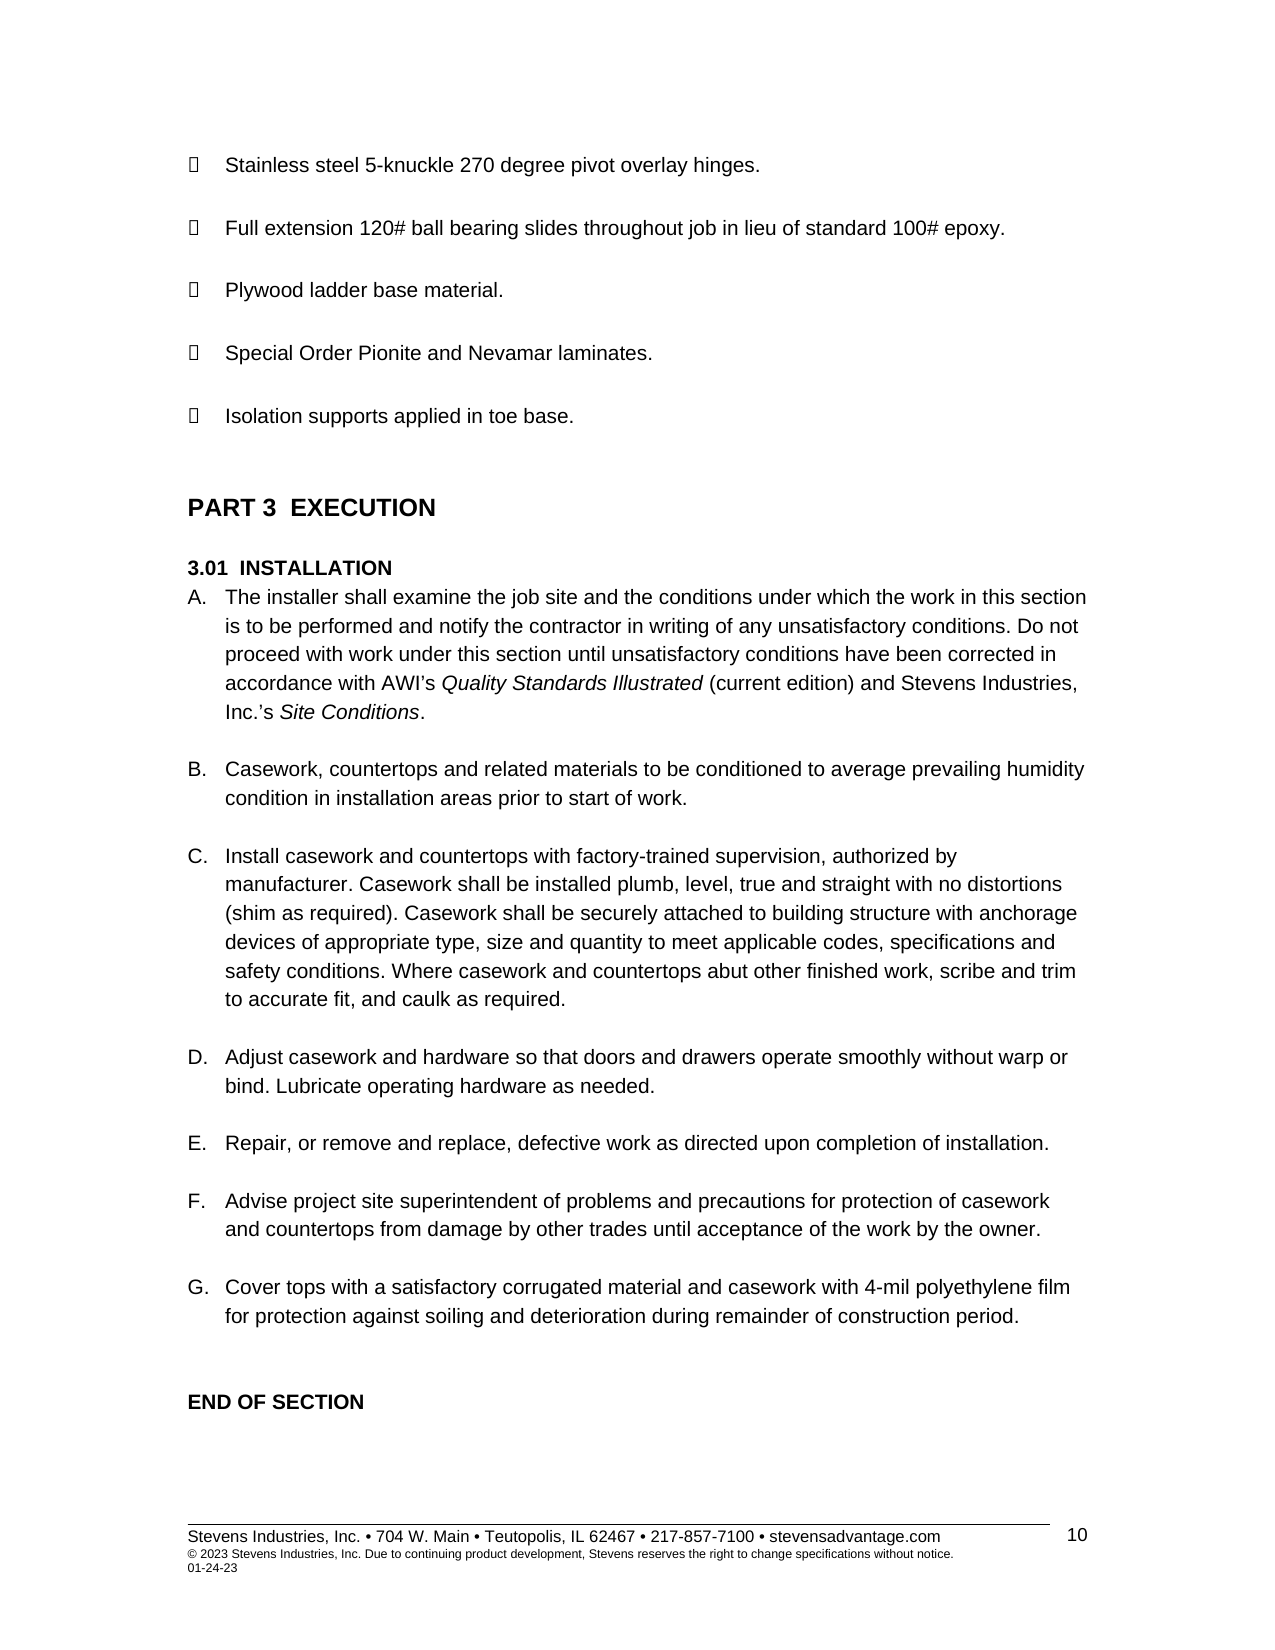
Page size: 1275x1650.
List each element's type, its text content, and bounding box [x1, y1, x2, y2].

text A. The installer shall examine the job site and the conditions under which the work in this section is to be performed and notify the contractor in writing of any unsatisfactory conditions. Do not proceed with work under this section until unsatisfactory conditions have been corrected in accordance with AWI’s Quality Standards Illustrated (current edition) and Stevens Industries, Inc.’s Site Conditions. [187, 585, 1087, 724]
text D. Adjust casework and hardware so that doors and drawers operate smoothly without warp or bind. Lubricate operating hardware as needed. [187, 1045, 1087, 1097]
text END OF SECTION [187, 1390, 1087, 1414]
text E. Repair, or remove and replace, defective work as directed upon completion of installation. [187, 1131, 1087, 1155]
text  Plywood ladder base material. [187, 276, 1087, 304]
text  Special Order Pionite and Nevamar laminates. [187, 338, 1087, 367]
text C. Install casework and countertops with factory-trained supervision, authorized by manufacturer. Casework shall be installed plumb, level, true and straight with no distortions (shim as required). Casework shall be securely attached to building structure with anchorage devices of appropriate type, size and quantity to meet applicable codes, specifications and safety conditions. Where casework and countertops abut other finished work, scribe and trim to accurate fit, and caulk as required. [187, 843, 1087, 1011]
text  Full extension 120# ball bearing slides throughout job in lieu of standard 100# epoxy. [187, 213, 1087, 241]
text PART 3 EXECUTION [187, 493, 1087, 522]
text F. Advise project site superintendent of problems and precautions for protection of casework and countertops from damage by other trades until acceptance of the work by the owner. [187, 1188, 1087, 1241]
text 3.01 INSTALLATION [187, 556, 1087, 580]
text  Isolation supports applied in toe base. [187, 401, 1087, 430]
text  Stainless steel 5-knuckle 270 degree pivot overlay hinges. [187, 150, 1087, 178]
text G. Cover tops with a satisfactory corrugated material and casework with 4-mil polyethylene film for protection against soiling and deterioration during remainder of construction period. [187, 1275, 1087, 1327]
text B. Casework, countertops and related materials to be conditioned to average prevailing humidity condition in installation areas prior to start of work. [187, 757, 1087, 810]
